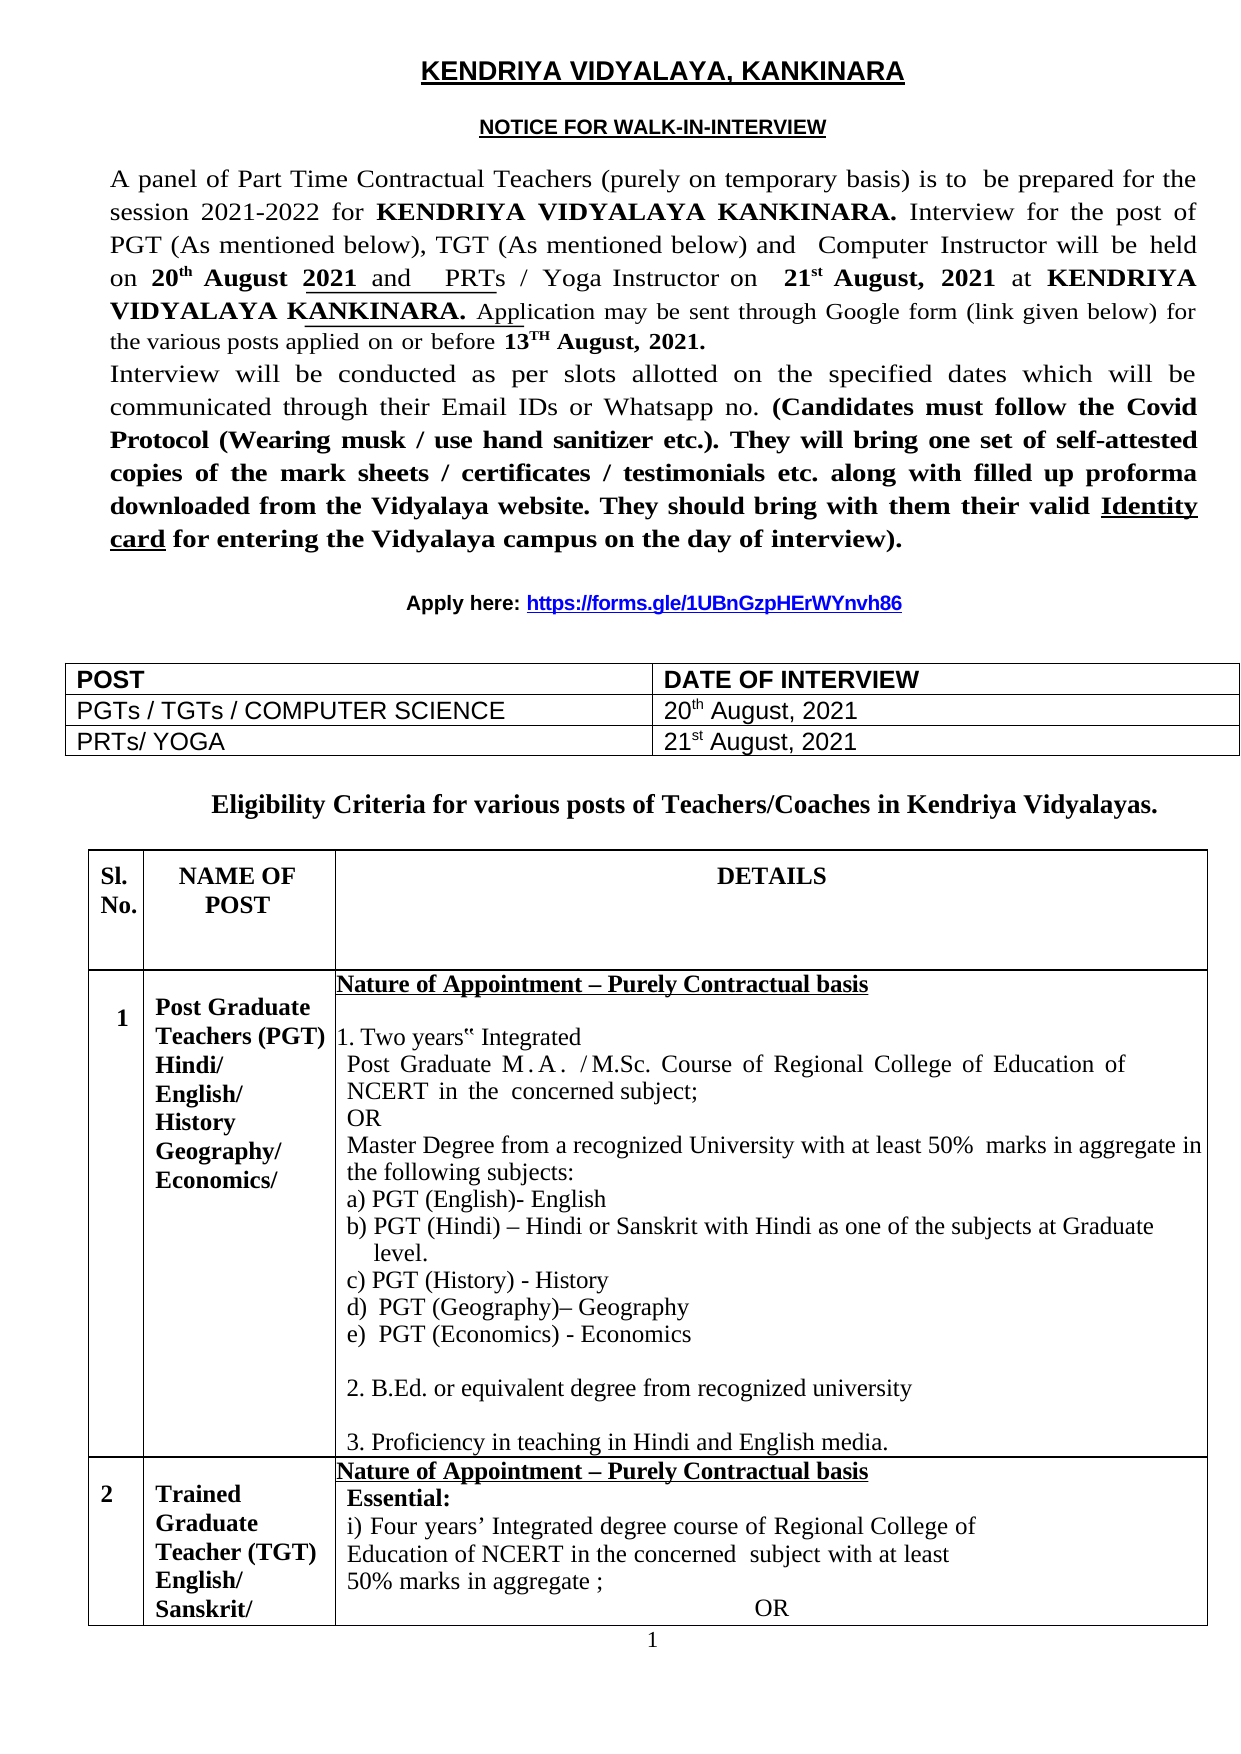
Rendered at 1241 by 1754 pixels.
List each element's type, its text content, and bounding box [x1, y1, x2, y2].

table_header NAME OF POST [144, 851, 335, 969]
text A panel of Part Time Contractual Teachers (purely on temporary basis) is to be prepared for the session 2021-2022 for KENDRIYA VIDYALAYA KANKINARA. Interview for the post of PGT (As mentioned below), TGT (As mentioned below) and Computer Instructor will be held on 20th August 2021 and PRTs / Yoga Instructor on 21st August, 2021 at KENDRIYA VIDYALAYA KANKINARA. Application may be sent through Google form (link given below) for the various posts applied on or before 13TH August, 2021. [109, 164, 1197, 355]
text KENDRIYA VIDYALAYA, KANKINARA [108, 55, 1218, 86]
table_cell 21st August, 2021 [653, 726, 1239, 755]
table_header DETAILS [336, 851, 1207, 969]
table_cell 2 [89, 1458, 143, 1625]
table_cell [144, 1458, 335, 1625]
table_cell PGTs / TGTs / COMPUTER SCIENCE [66, 695, 652, 724]
table_header POST [66, 664, 652, 693]
table_header DATE OF INTERVIEW [653, 664, 1239, 693]
table_cell 1 [89, 971, 143, 1456]
table_cell Nature of Appointment – Purely Contractual basis Two years‟ Integrated Post Graduate M.A. /M.Sc. Course of Regional College of Education of NCERT in the concerned subject; OR Master Degree from a recognized University with at least 50% marks in aggregate in the following subjects: PGT (English)- English PGT (Hindi) – Hindi or Sanskrit with Hindi as one of the subjects at Graduate level. PGT (History) - History PGT (Geography)– Geography PGT (Economics) - Economics B.Ed. or equivalent degree from recognized university Proficiency in teaching in Hindi and English media. [336, 971, 1207, 1456]
text Apply here: https://forms.gle/1UBnGzpHErWYnvh86 [108, 591, 1201, 615]
table_cell 20th August, 2021 [653, 695, 1239, 724]
title Eligibility Criteria for various posts of Teachers/Coaches in Kendriya Vidyalayas. [211, 788, 1240, 819]
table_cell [336, 1458, 1207, 1625]
text NOTICE FOR WALK-IN-INTERVIEW [105, 115, 1201, 139]
table_cell Post Graduate Teachers (PGT) Hindi/ English/ History Geography/ Economics/ [144, 971, 335, 1456]
table_header Sl. No. [89, 851, 143, 969]
table_cell PRTs/ YOGA [66, 726, 652, 755]
text Interview will be conducted as per slots allotted on the specified dates which will be communicated through their Email IDs or Whatsapp no. (Candidates must follow the Covid Protocol (Wearing musk / use hand sanitizer etc.). They will bring one set of self-attested copies of the mark sheets / certificates / testimonials etc. along with filled up proforma downloaded from the Vidyalaya website. They should bring with them their valid Identity card for entering the Vidyalaya campus on the day of interview). [109, 359, 1198, 553]
